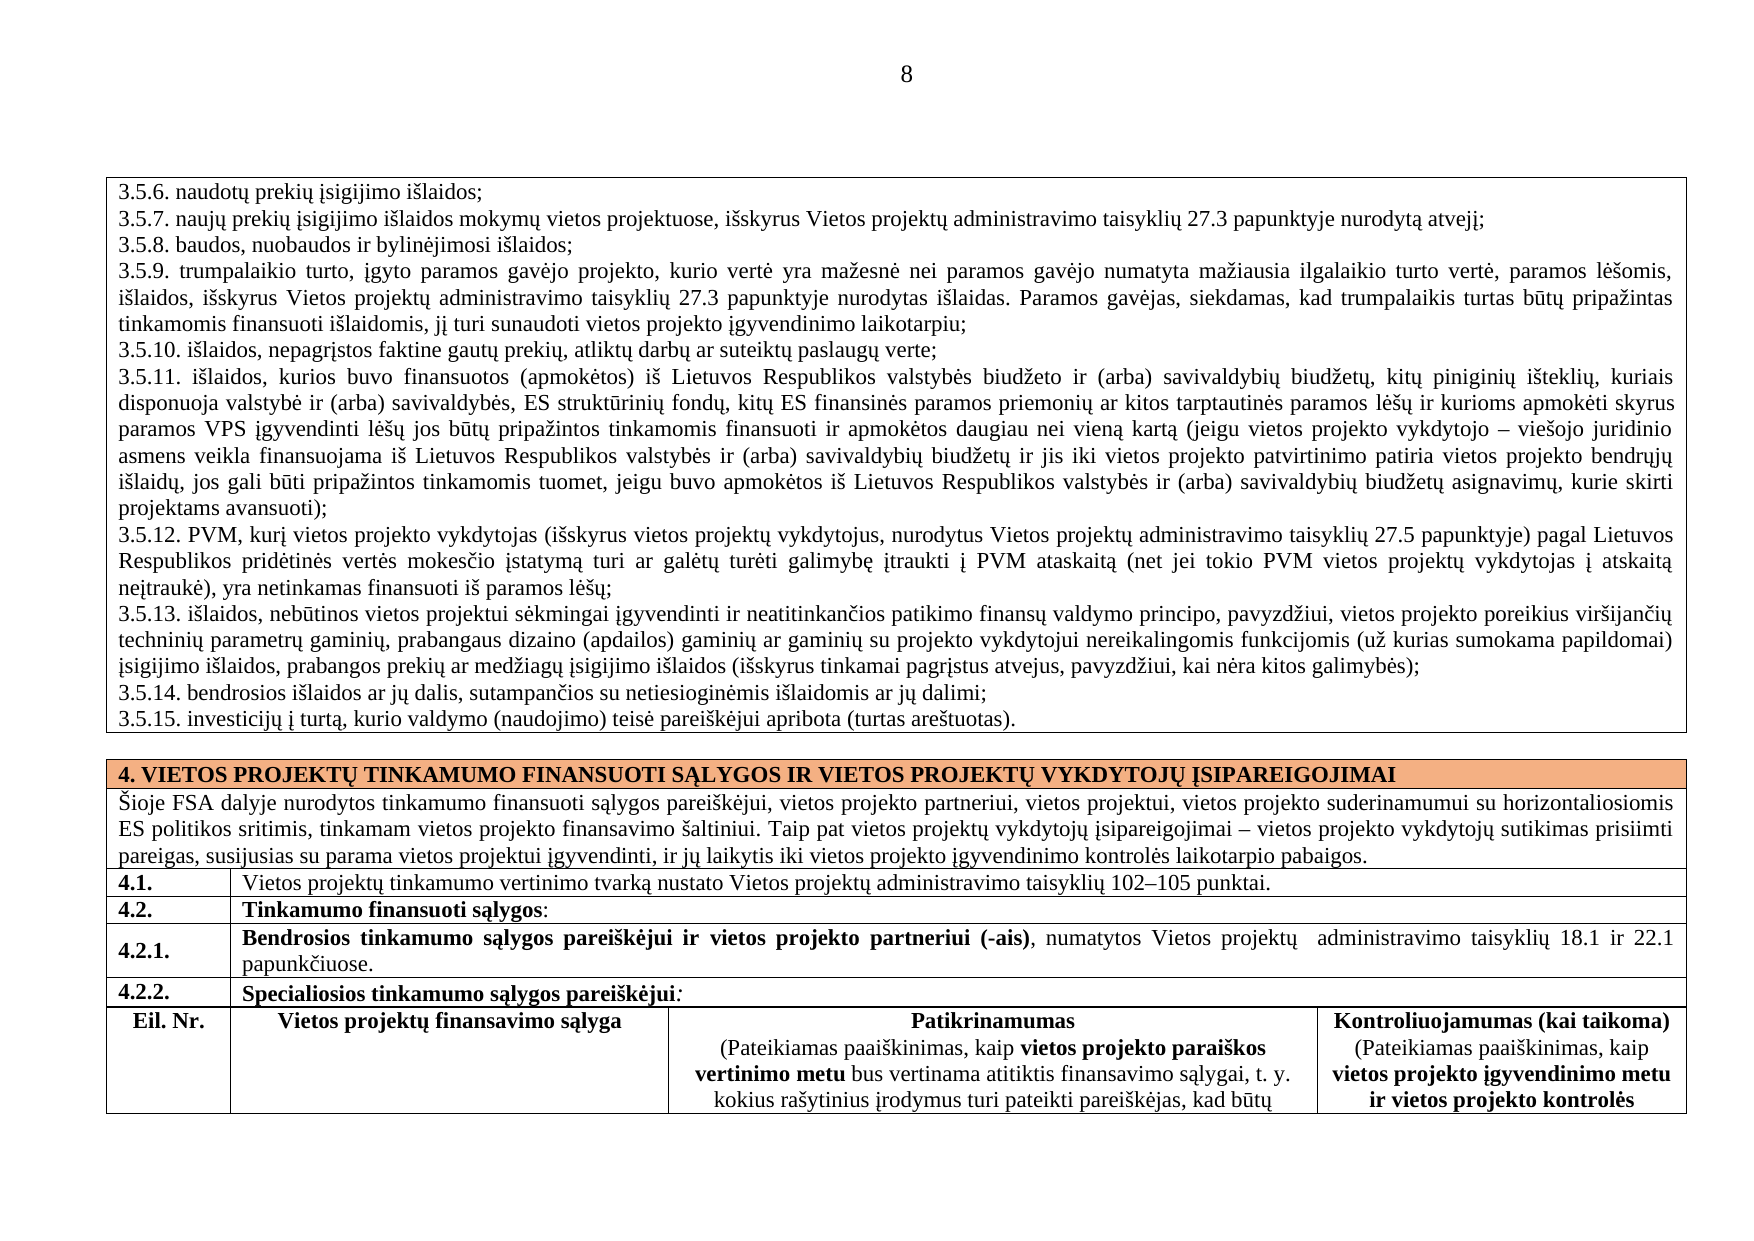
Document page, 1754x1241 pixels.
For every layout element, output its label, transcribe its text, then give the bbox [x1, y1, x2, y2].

table_cell 4.2.1. [107, 924, 230, 977]
table_cell Bendrosios tinkamumo sąlygos pareiškėjui ir vietos projekto partneriui (-ais), numatytos Vietos projektų administravimo taisyklių 18.1 ir 22.1 papunkčiuose. [231, 924, 1686, 977]
table_cell 4.1. [107, 869, 230, 896]
table_cell 4.2.2. [107, 978, 230, 1006]
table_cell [1318, 1008, 1686, 1113]
table_cell Šioje FSA dalyje nurodytos tinkamumo finansuoti sąlygos pareiškėjui, vietos projekto partneriui, vietos projektui, vietos projekto suderinamumui su horizontaliosiomis ES politikos sritimis, tinkamam vietos projekto finansavimo šaltiniui. Taip pat vietos projektų vykdytojų įsipareigojimai – vietos projekto vykdytojų sutikimas prisiimti pareigas, susijusias su parama vietos projektui įgyvendinti, ir jų laikytis iki vietos projekto įgyvendinimo kontrolės laikotarpio pabaigos. [107, 789, 1686, 868]
table_cell Eil. Nr. [107, 1008, 230, 1113]
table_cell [231, 1008, 668, 1113]
table_cell Vietos projektų tinkamumo vertinimo tvarką nustato Vietos projektų administravimo taisyklių 102–105 punktai. [231, 869, 1686, 896]
table_cell 4.2. [107, 897, 230, 923]
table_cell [669, 1008, 1317, 1113]
table_header 4. VIETOS PROJEKTŲ TINKAMUMO FINANSUOTI SĄLYGOS IR VIETOS PROJEKTŲ VYKDYTOJŲ ĮSIPAREIGOJIMAI [107, 760, 1686, 788]
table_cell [107, 178, 1686, 732]
table_cell Tinkamumo finansuoti sąlygos: [231, 897, 1686, 923]
table_cell Specialiosios tinkamumo sąlygos pareiškėjui: [231, 978, 1686, 1006]
